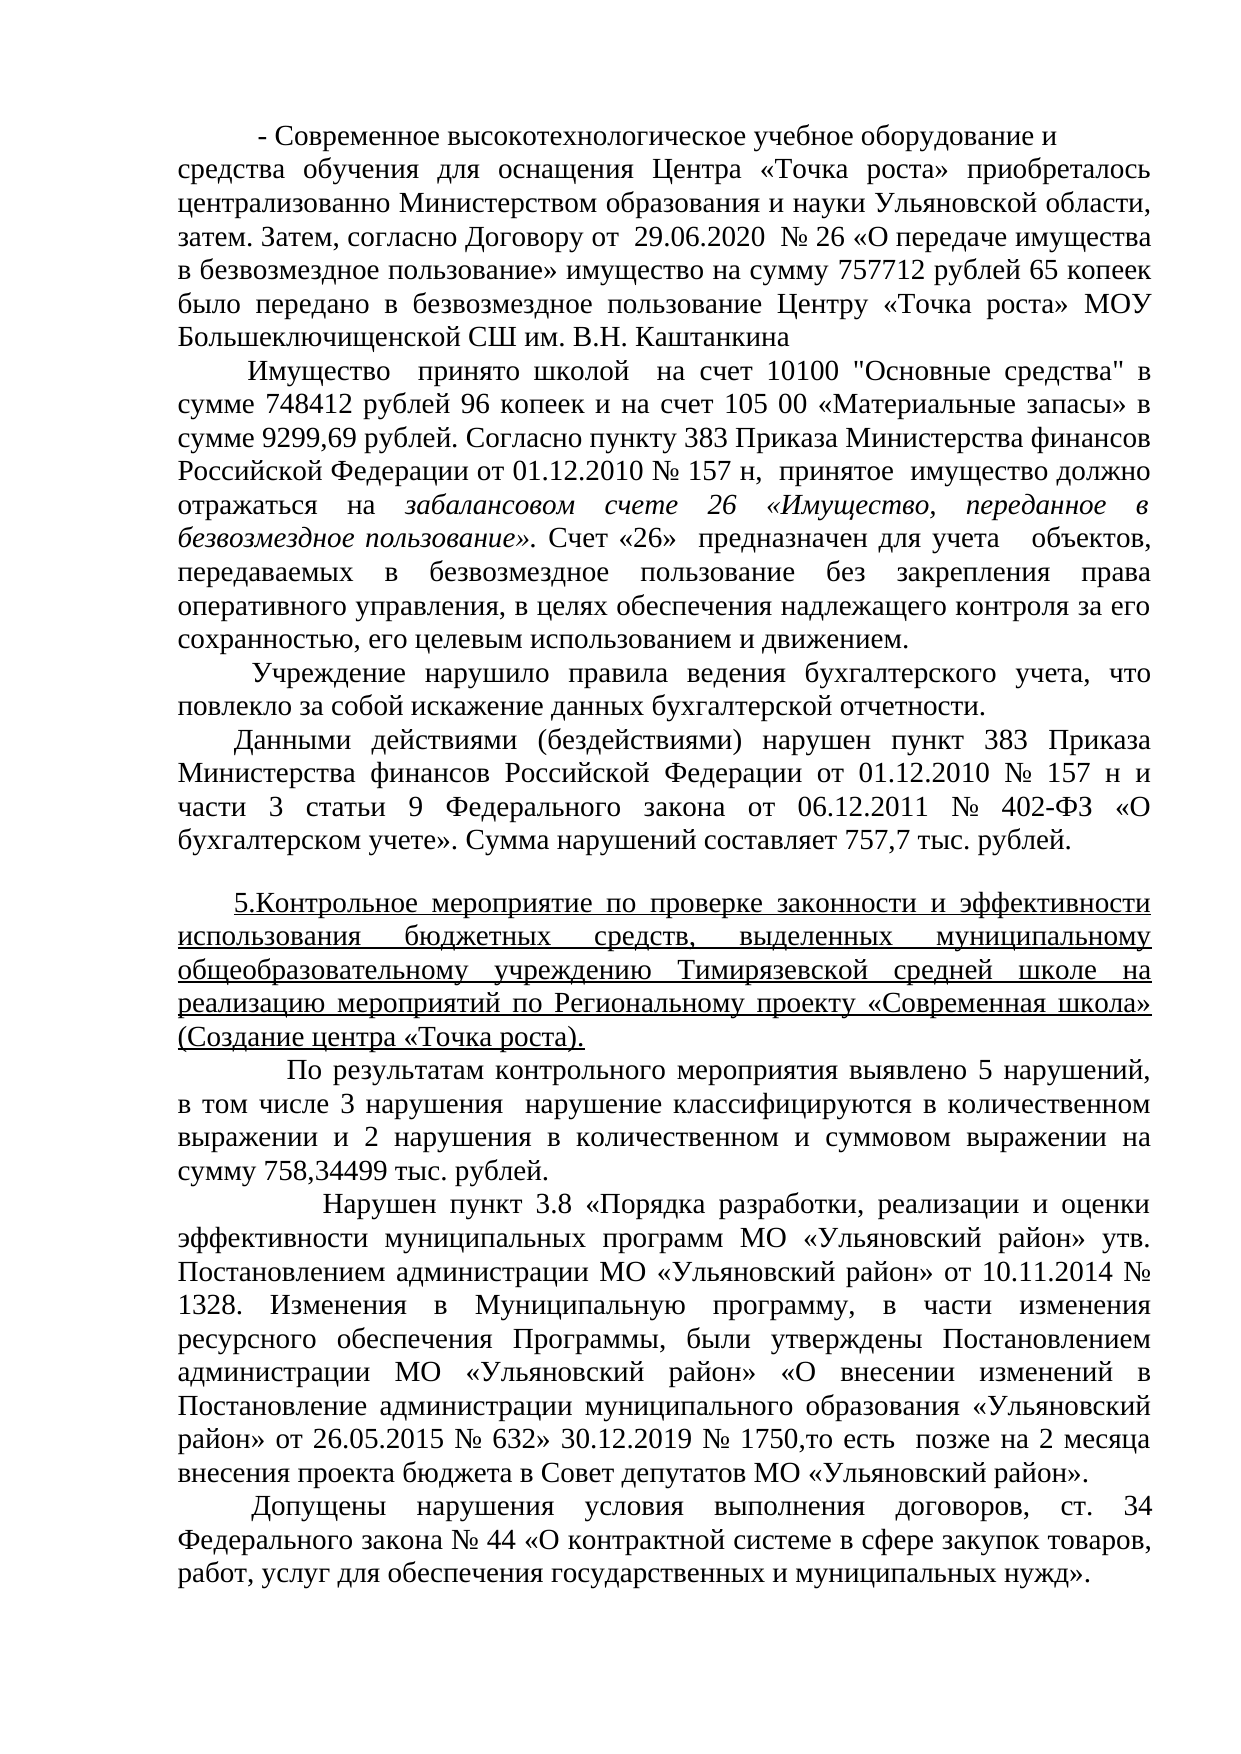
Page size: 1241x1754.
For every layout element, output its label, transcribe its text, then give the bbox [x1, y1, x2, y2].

text 5.Контрольное мероприятие по проверке законности и эффективности использования бюджетных средств, выделенных муниципальному общеобразовательному учреждению Тимирязевской средней школе на реализацию мероприятий по Региональному проекту «Современная школа» (Создание центра «Точка роста). [177, 982, 1152, 1014]
text Нарушен пункт 3.8 «Порядка разработки, реализации и оценки эффективности муниципальных программ МО «Ульяновский район» утв. Постановлением администрации МО «Ульяновский район» от 10.11.2014 № 1328. Изменения в Муниципальную программу, в части изменения ресурсного обеспечения Программы, были утверждены Постановлением администрации МО «Ульяновский район» «О внесении изменений в Постановление администрации муниципального образования «Ульяновский район» от 26.05.2015 № 632» 30.12.2019 № 1750,то есть позже на 2 месяца внесения проекта бюджета в Совет депутатов МО «Ульяновский район». [177, 1187, 1152, 1488]
text Учреждение нарушило правила ведения бухгалтерского учета, что повлекло за собой искажение данных бухгалтерской отчетности. [177, 655, 1152, 722]
text Имущество принято школой на счет 10100 "Основные средства" в сумме 748412 рублей 96 копеек и на счет 105 00 «Материальные запасы» в сумме 9299,69 рублей. Согласно пункту 383 Приказа Министерства финансов Российской Федерации от 01.12.2010 № 157 н, принятое имущество должно отражаться на забалансовом счете 26 «Имущество, переданное в безвозмездное пользование». Счет «26» предназначен для учета объектов, передаваемых в безвозмездное пользование без закрепления права оперативного управления, в целях обеспечения надлежащего контроля за его сохранностью, его целевым использованием и движением. [177, 353, 1152, 655]
text Допущены нарушения условия выполнения договоров, ст. 34 Федерального закона № 44 «О контрактной системе в сфере закупок товаров, работ, услуг для обеспечения государственных и муниципальных нужд». [177, 1488, 1153, 1589]
text 5.Контрольное мероприятие по проверке законности и эффективности использования бюджетных средств, выделенных муниципальному общеобразовательному учреждению Тимирязевской средней школе на реализацию мероприятий по Региональному проекту «Современная школа» (Создание центра «Точка роста). [177, 885, 1152, 947]
text - Современное высокотехнологическое учебное оборудование и [177, 118, 1152, 152]
text 5.Контрольное мероприятие по проверке законности и эффективности использования бюджетных средств, выделенных муниципальному общеобразовательному учреждению Тимирязевской средней школе на реализацию мероприятий по Региональному проекту «Современная школа» (Создание центра «Точка роста). [177, 948, 1152, 981]
text Данными действиями (бездействиями) нарушен пункт 383 Приказа Министерства финансов Российской Федерации от 01.12.2010 № 157 н и части 3 статьи 9 Федерального закона от 06.12.2011 № 402-ФЗ «О бухгалтерском учете». Сумма нарушений составляет 757,7 тыс. рублей. [177, 722, 1152, 856]
text По результатам контрольного мероприятия выявлено 5 нарушений, в том числе 3 нарушения нарушение классифицируются в количественном выражении и 2 нарушения в количественном и суммовом выражении на сумму 758,34499 тыс. рублей. [177, 1052, 1152, 1187]
text средства обучения для оснащения Центра «Точка роста» приобреталось централизованно Министерством образования и науки Ульяновской области, затем. Затем, согласно Договору от 29.06.2020 № 26 «О передаче имущества в безвозмездное пользование» имущество на сумму 757712 рублей 65 копеек было передано в безвозмездное пользование Центру «Точка роста» МОУ Большеключищенской СШ им. В.Н. Каштанкина [177, 152, 1152, 353]
text 5.Контрольное мероприятие по проверке законности и эффективности использования бюджетных средств, выделенных муниципальному общеобразовательному учреждению Тимирязевской средней школе на реализацию мероприятий по Региональному проекту «Современная школа» (Создание центра «Точка роста). [177, 1015, 1152, 1052]
